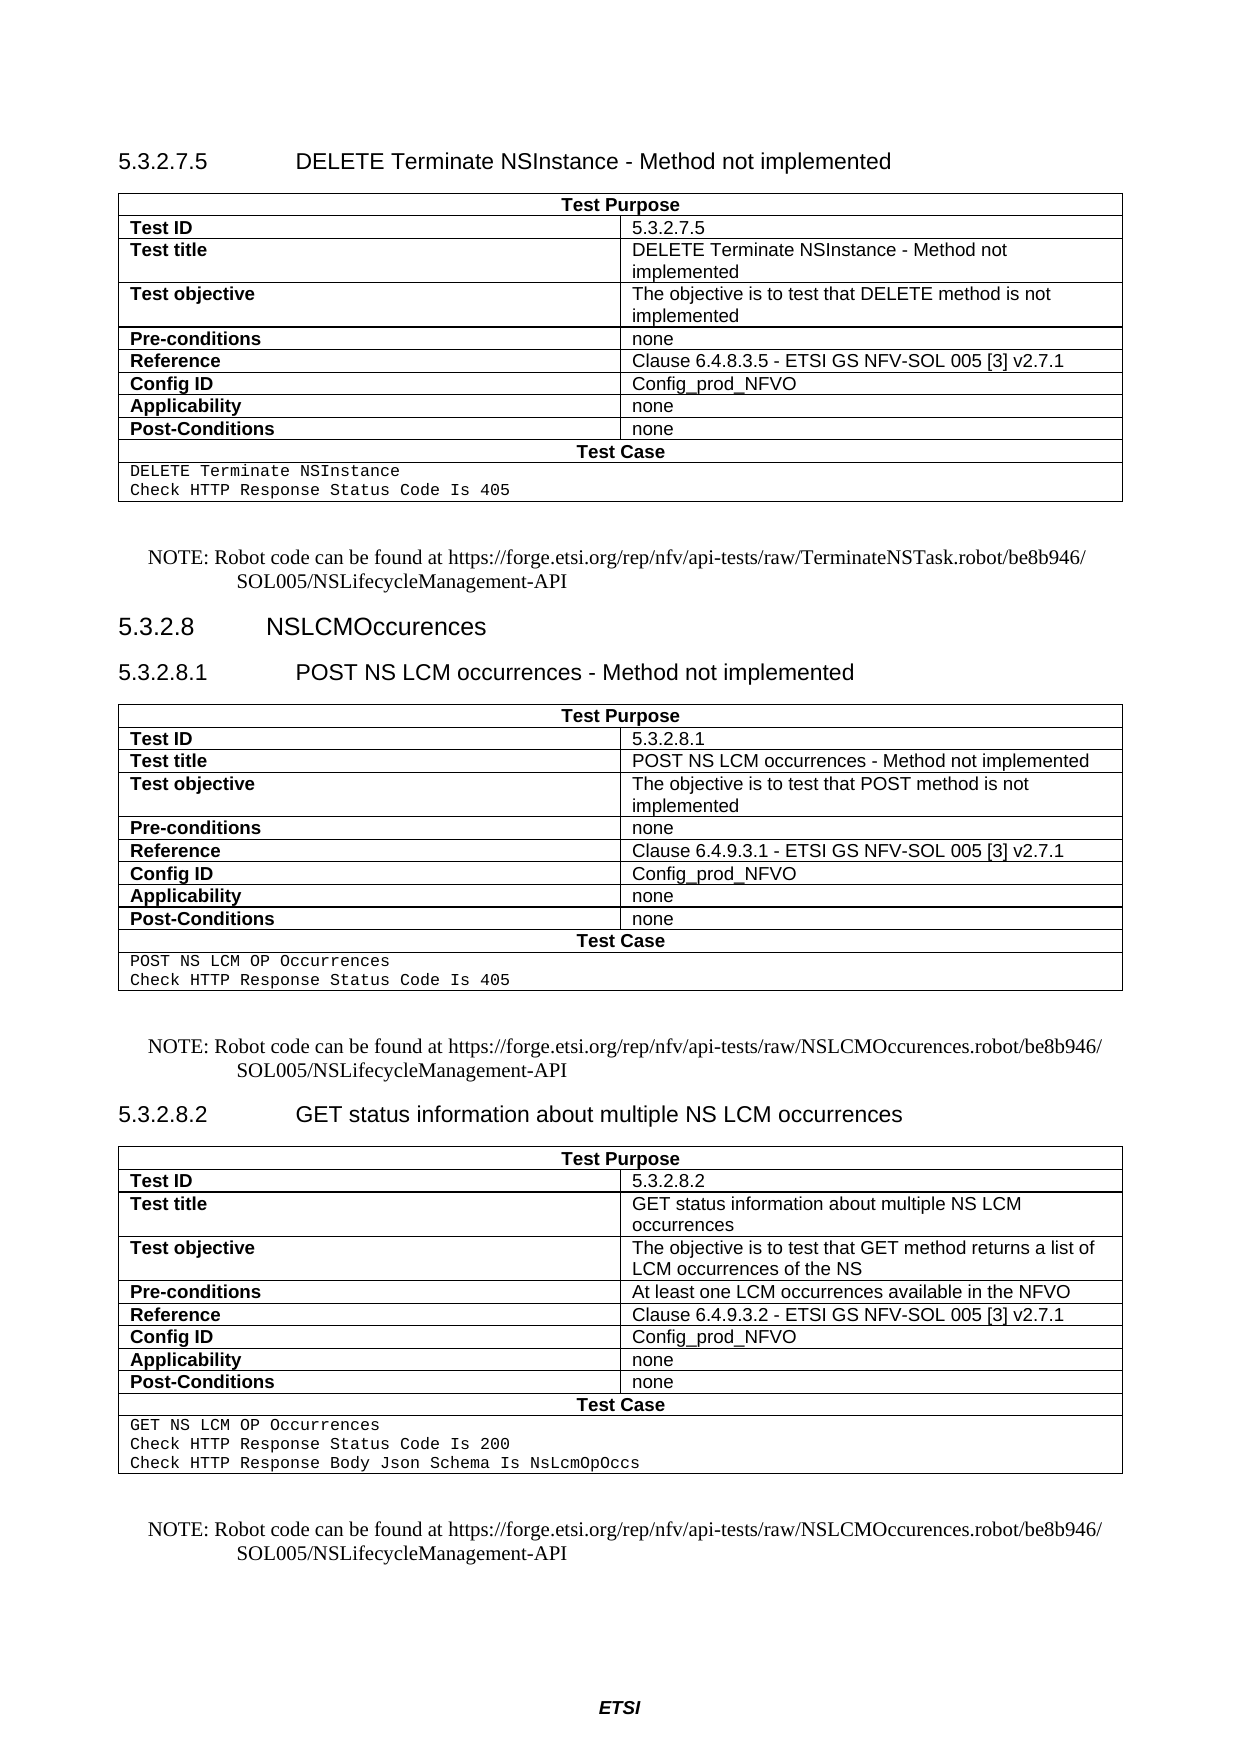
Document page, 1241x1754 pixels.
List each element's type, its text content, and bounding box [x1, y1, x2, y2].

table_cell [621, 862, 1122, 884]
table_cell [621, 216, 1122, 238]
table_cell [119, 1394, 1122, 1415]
subtitle 5.3.2.7.5 DELETE Terminate NSInstance - Method not implemented [118, 148, 1122, 174]
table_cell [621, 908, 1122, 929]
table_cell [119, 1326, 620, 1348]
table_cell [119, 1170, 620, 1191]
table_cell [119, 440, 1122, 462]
text NOTE: Robot code can be found at https://forge.etsi.org/rep/nfv/api-tests/raw/NSLCMOccurences.robot/be8b946/SOL005/NSLifecycleManagement-API [148, 1034, 1122, 1082]
subtitle 5.3.2.8 NSLCMOccurences [118, 611, 1122, 640]
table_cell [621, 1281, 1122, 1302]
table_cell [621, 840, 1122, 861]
text NOTE: Robot code can be found at https://forge.etsi.org/rep/nfv/api-tests/raw/NSLCMOccurences.robot/be8b946/SOL005/NSLifecycleManagement-API [148, 1517, 1122, 1565]
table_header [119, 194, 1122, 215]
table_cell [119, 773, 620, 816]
subtitle 5.3.2.8.1 POST NS LCM occurrences - Method not implemented [118, 659, 1122, 685]
subtitle 5.3.2.8.2 GET status information about multiple NS LCM occurrences [118, 1101, 1122, 1127]
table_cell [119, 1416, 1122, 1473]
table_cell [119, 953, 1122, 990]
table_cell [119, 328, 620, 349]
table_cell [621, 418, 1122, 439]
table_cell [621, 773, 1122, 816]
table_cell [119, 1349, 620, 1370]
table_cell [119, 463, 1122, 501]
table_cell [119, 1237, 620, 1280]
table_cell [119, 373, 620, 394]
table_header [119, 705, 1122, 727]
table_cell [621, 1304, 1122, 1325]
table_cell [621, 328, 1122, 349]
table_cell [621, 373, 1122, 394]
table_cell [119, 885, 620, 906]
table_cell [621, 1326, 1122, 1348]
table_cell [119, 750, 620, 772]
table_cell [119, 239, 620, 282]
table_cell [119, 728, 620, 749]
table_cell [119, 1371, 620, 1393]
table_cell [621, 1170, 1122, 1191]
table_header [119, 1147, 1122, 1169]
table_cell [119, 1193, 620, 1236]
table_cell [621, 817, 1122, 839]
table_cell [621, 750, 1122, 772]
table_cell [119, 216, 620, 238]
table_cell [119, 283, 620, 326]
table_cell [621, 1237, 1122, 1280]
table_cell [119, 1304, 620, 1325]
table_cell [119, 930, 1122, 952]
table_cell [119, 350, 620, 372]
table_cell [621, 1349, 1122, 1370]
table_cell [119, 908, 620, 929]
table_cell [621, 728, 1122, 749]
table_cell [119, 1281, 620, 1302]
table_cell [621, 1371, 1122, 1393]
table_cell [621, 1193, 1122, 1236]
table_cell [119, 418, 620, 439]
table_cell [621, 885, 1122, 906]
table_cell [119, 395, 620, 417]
text NOTE: Robot code can be found at https://forge.etsi.org/rep/nfv/api-tests/raw/TerminateNSTask.robot/be8b946/SOL005/NSLifecycleManagement-API [148, 544, 1122, 593]
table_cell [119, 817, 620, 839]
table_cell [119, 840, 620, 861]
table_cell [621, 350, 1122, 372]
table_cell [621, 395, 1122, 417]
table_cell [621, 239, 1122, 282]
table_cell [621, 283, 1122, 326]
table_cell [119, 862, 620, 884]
